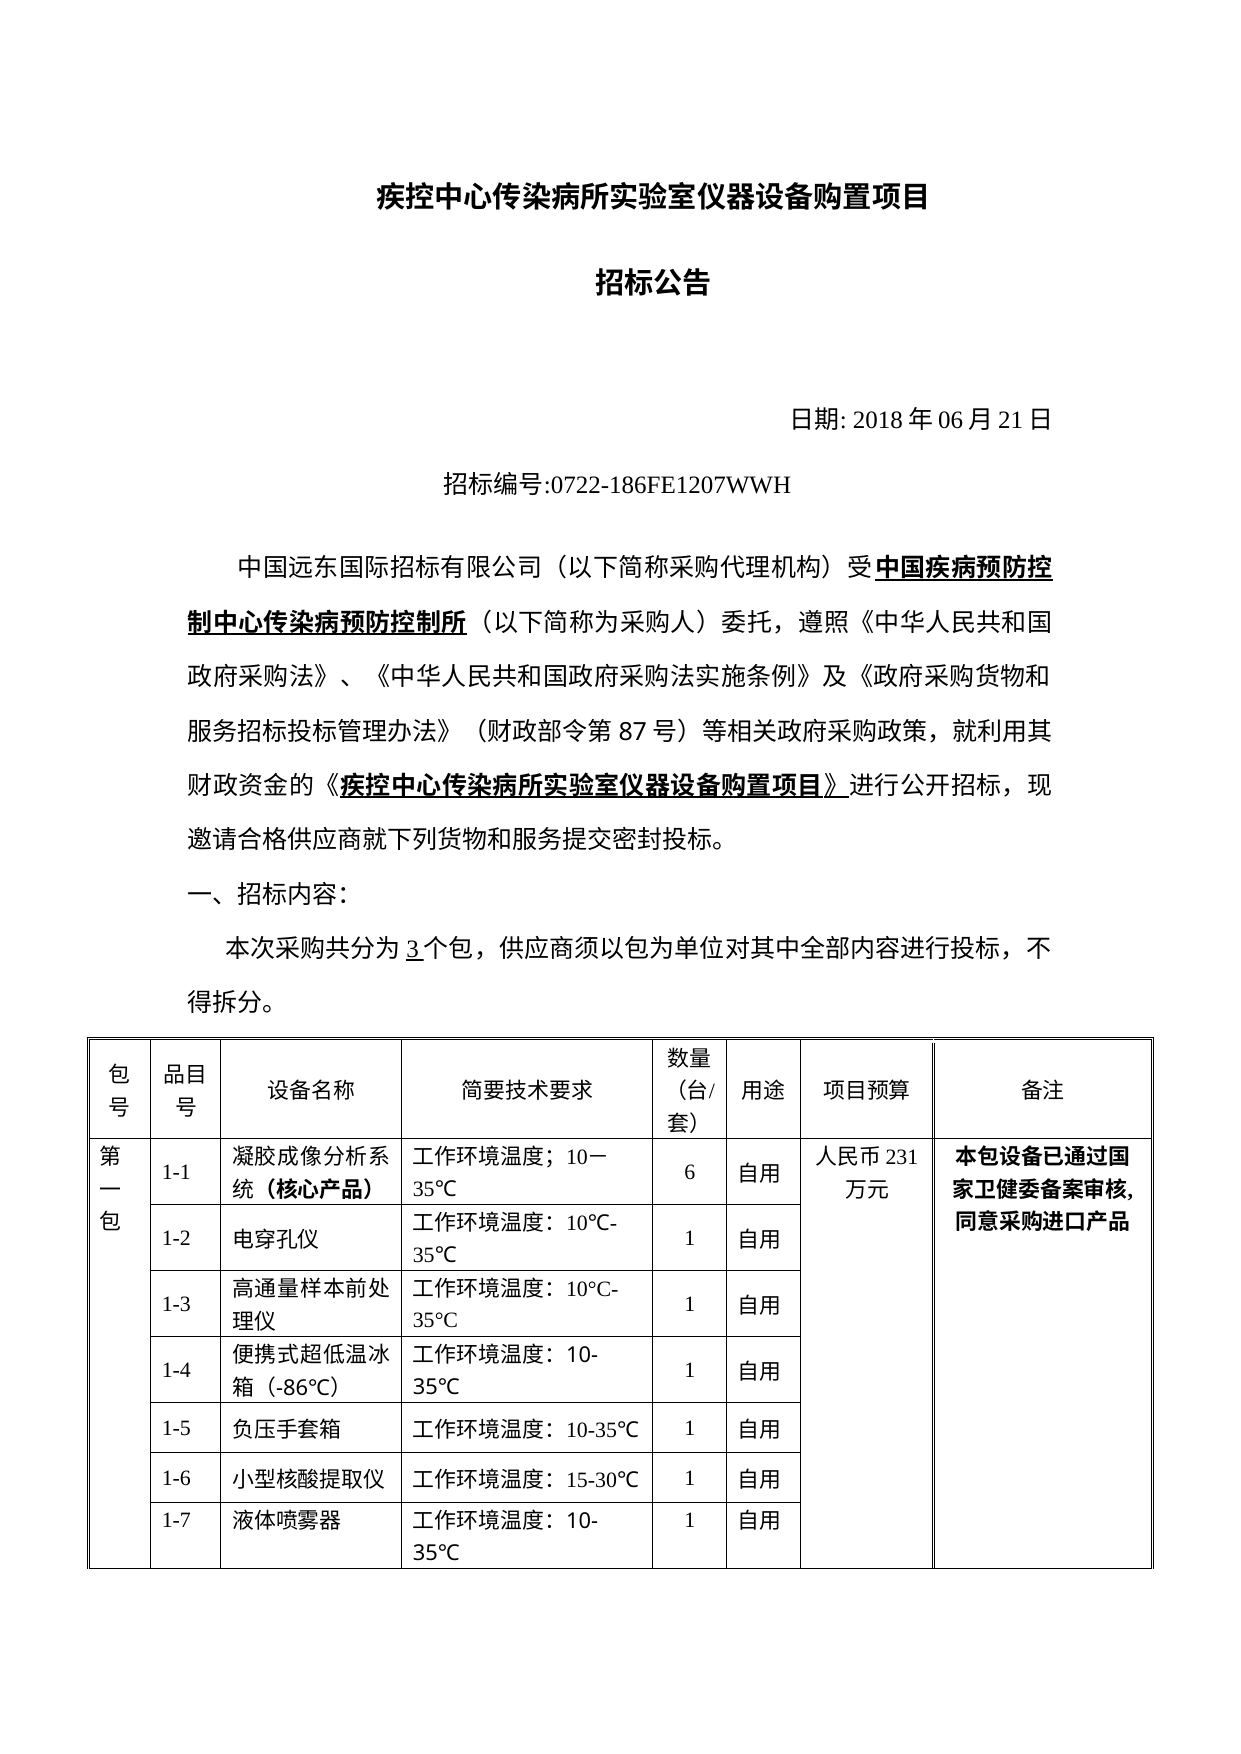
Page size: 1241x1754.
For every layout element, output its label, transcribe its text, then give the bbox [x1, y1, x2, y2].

table_cell 工作环境温度：10℃-35℃ [402, 1205, 652, 1270]
table_cell 自用 [727, 1205, 800, 1270]
table_header 简要技术要求 [402, 1040, 652, 1138]
table_cell 1 [653, 1453, 726, 1502]
text 中国远东国际招标有限公司（以下简称采购代理机构）受中国疾病预防控制中心传染病预防控制所（以下简称为采购人）委托，遵照《中华人民共和国政府采购法》、《中华人民共和国政府采购法实施条例》及《政府采购货物和服务招标投标管理办法》（财政部令第87号）等相关政府采购政策，就利用其财政资金的《疾控中心传染病所实验室仪器设备购置项目》进行公开招标，现邀请合格供应商就下列货物和服务提交密封投标。 [187, 548, 1053, 856]
table_cell 1 [653, 1337, 726, 1402]
table_header 备注 [933, 1040, 1151, 1138]
table_cell 人民币231万元 [801, 1139, 932, 1568]
table_cell 1-2 [151, 1205, 220, 1270]
table_cell 第一包 [90, 1139, 150, 1568]
table_cell 工作环境温度；10－35℃ [402, 1139, 652, 1204]
table_cell 1 [653, 1271, 726, 1336]
table_cell 1-1 [151, 1139, 220, 1204]
table_cell 自用 [727, 1503, 800, 1568]
table_cell 工作环境温度：10°C-35°C [402, 1271, 652, 1336]
table_cell 1-5 [151, 1403, 220, 1452]
table_cell 便携式超低温冰箱（-86℃） [221, 1337, 401, 1402]
table_cell 自用 [727, 1453, 800, 1502]
table_cell 6 [653, 1139, 726, 1204]
table_cell 自用 [727, 1139, 800, 1204]
table_cell 1-3 [151, 1271, 220, 1336]
table_cell 高通量样本前处理仪 [221, 1271, 401, 1336]
text 日期: 2018年06月21日 [187, 385, 1053, 450]
table_cell 1-7 [151, 1503, 220, 1568]
table_cell 工作环境温度：10-35℃ [402, 1337, 652, 1402]
table_cell 工作环境温度：10-35℃ [402, 1503, 652, 1568]
table_cell 小型核酸提取仪 [221, 1453, 401, 1502]
table_header 包号 [90, 1040, 150, 1138]
text 招标编号:0722-186FE1207WWH [187, 450, 1053, 515]
table_cell 负压手套箱 [221, 1403, 401, 1452]
text 一、招标内容： [187, 874, 1053, 910]
table_cell 自用 [727, 1337, 800, 1402]
table_header 设备名称 [221, 1040, 401, 1138]
table_cell 1-4 [151, 1337, 220, 1402]
text 疾控中心传染病所实验室仪器设备购置项目 [253, 162, 1053, 227]
table_cell 本包设备已通过国家卫健委备案审核,同意采购进口产品 [935, 1139, 1151, 1568]
text 本次采购共分为3个包，供应商须以包为单位对其中全部内容进行投标，不得拆分。 [187, 928, 1053, 1019]
table_cell 1 [653, 1205, 726, 1270]
text 招标公告 [253, 248, 1053, 313]
table_cell 工作环境温度：10-35℃ [402, 1403, 652, 1452]
table_header 品目号 [151, 1040, 220, 1138]
table_cell 电穿孔仪 [221, 1205, 401, 1270]
table_cell 自用 [727, 1403, 800, 1452]
table_cell 工作环境温度：15-30℃ [402, 1453, 652, 1502]
table_cell 液体喷雾器 [221, 1503, 401, 1568]
table_header 用途 [727, 1040, 800, 1138]
table_cell 凝胶成像分析系统（核心产品） [221, 1139, 401, 1204]
table_cell 自用 [727, 1271, 800, 1336]
table_header 数量（台/套） [653, 1040, 726, 1138]
table_header 项目预算 [801, 1040, 933, 1138]
table_cell 1-6 [151, 1453, 220, 1502]
table_cell 1 [653, 1403, 726, 1452]
table_cell 1 [653, 1503, 726, 1568]
